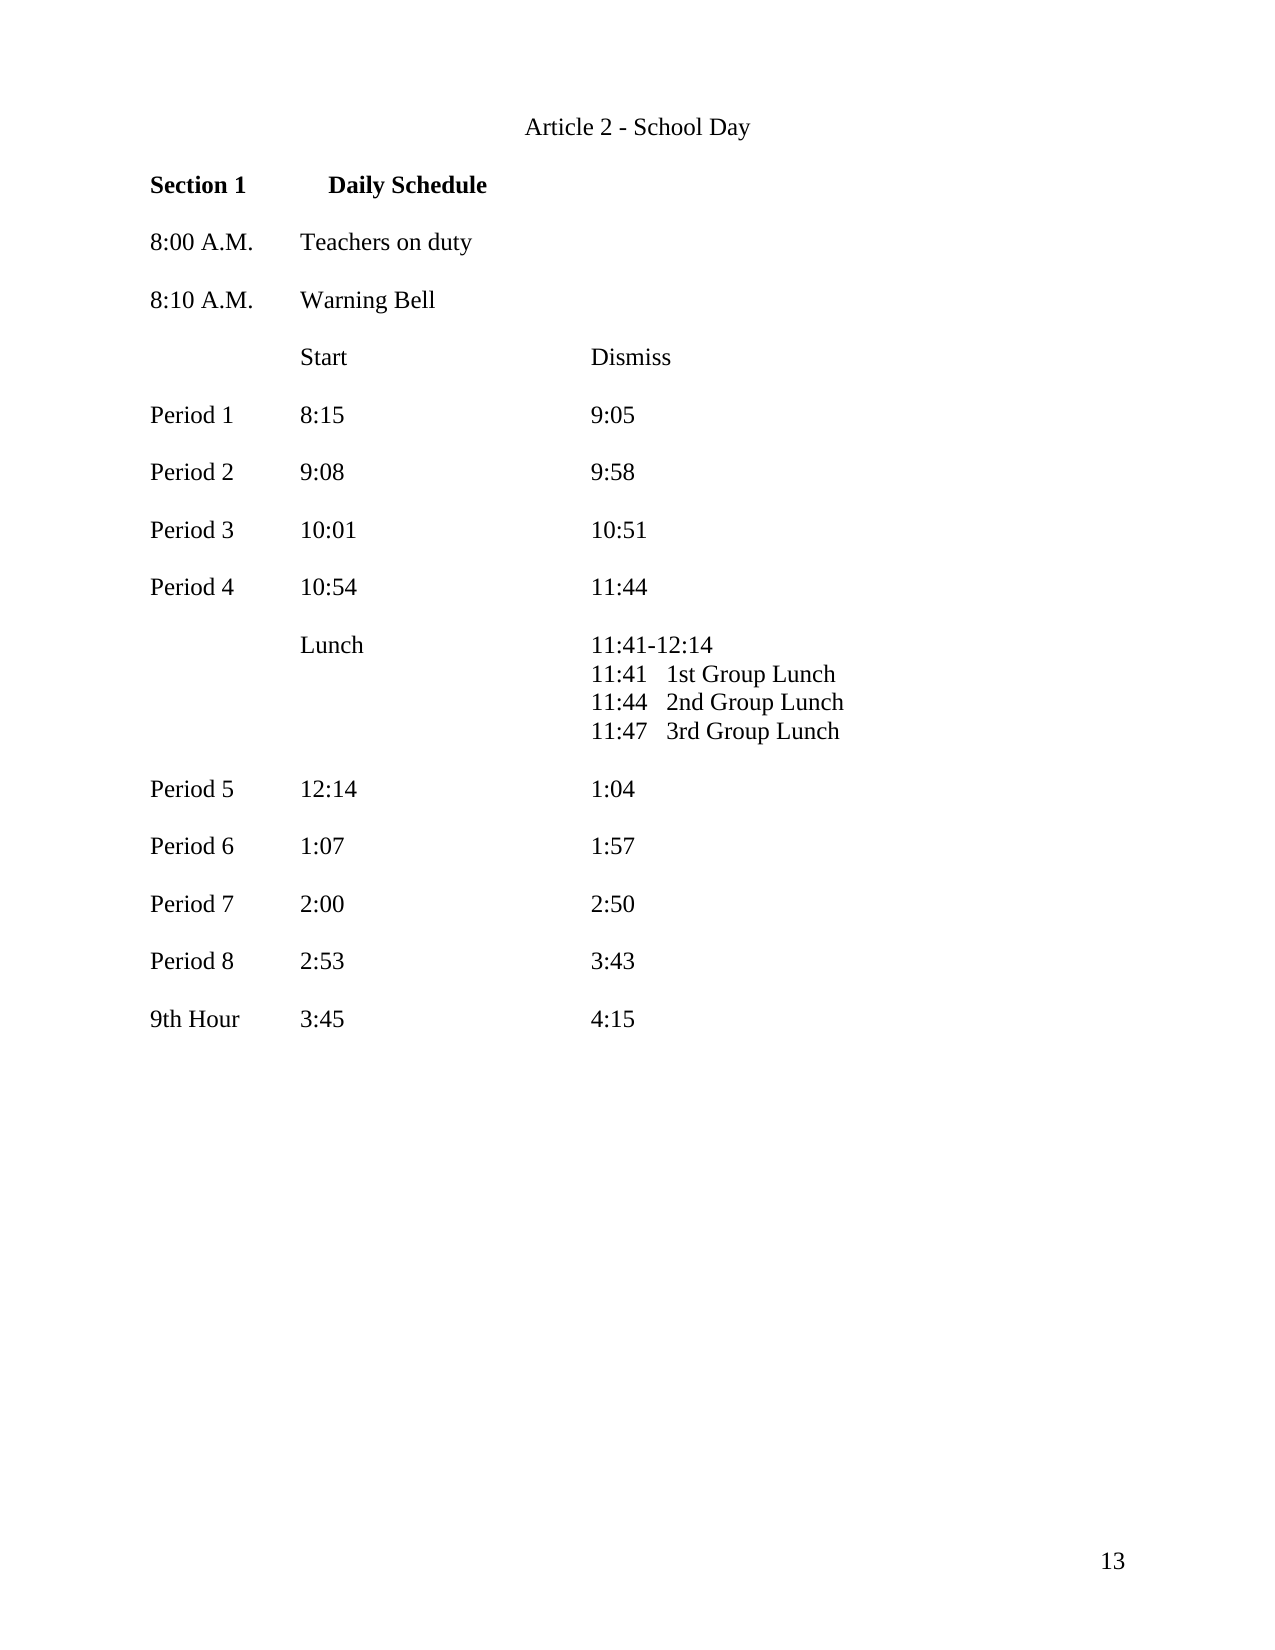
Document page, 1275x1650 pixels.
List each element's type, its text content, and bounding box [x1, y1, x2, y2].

text 11:41 1st Group Lunch [225, 659, 1125, 687]
title Article 2 - School Day [150, 112, 1125, 141]
subtitle Section 1 Daily Schedule [150, 170, 1125, 199]
text 9th Hour 3:45 4:15 [150, 1004, 1125, 1032]
text Period 2 9:08 9:58 [150, 457, 1125, 486]
text 11:44 2nd Group Lunch [225, 687, 1125, 716]
text Lunch 11:41-12:14 [225, 630, 1125, 659]
text 8:00 A.M. Teachers on duty [150, 227, 1125, 256]
text Period 4 10:54 11:44 [150, 572, 1125, 601]
text 8:10 A.M. Warning Bell [150, 285, 1125, 314]
text Period 3 10:01 10:51 [150, 515, 1125, 544]
text 11:47 3rd Group Lunch [225, 716, 1125, 745]
text Start Dismiss [225, 342, 1125, 371]
text Period 1 8:15 9:05 [150, 400, 1125, 429]
text Period 5 12:14 1:04 [150, 774, 1125, 802]
text Period 8 2:53 3:43 [150, 946, 1125, 975]
text Period 6 1:07 1:57 [150, 831, 1125, 860]
text Period 7 2:00 2:50 [150, 889, 1125, 917]
